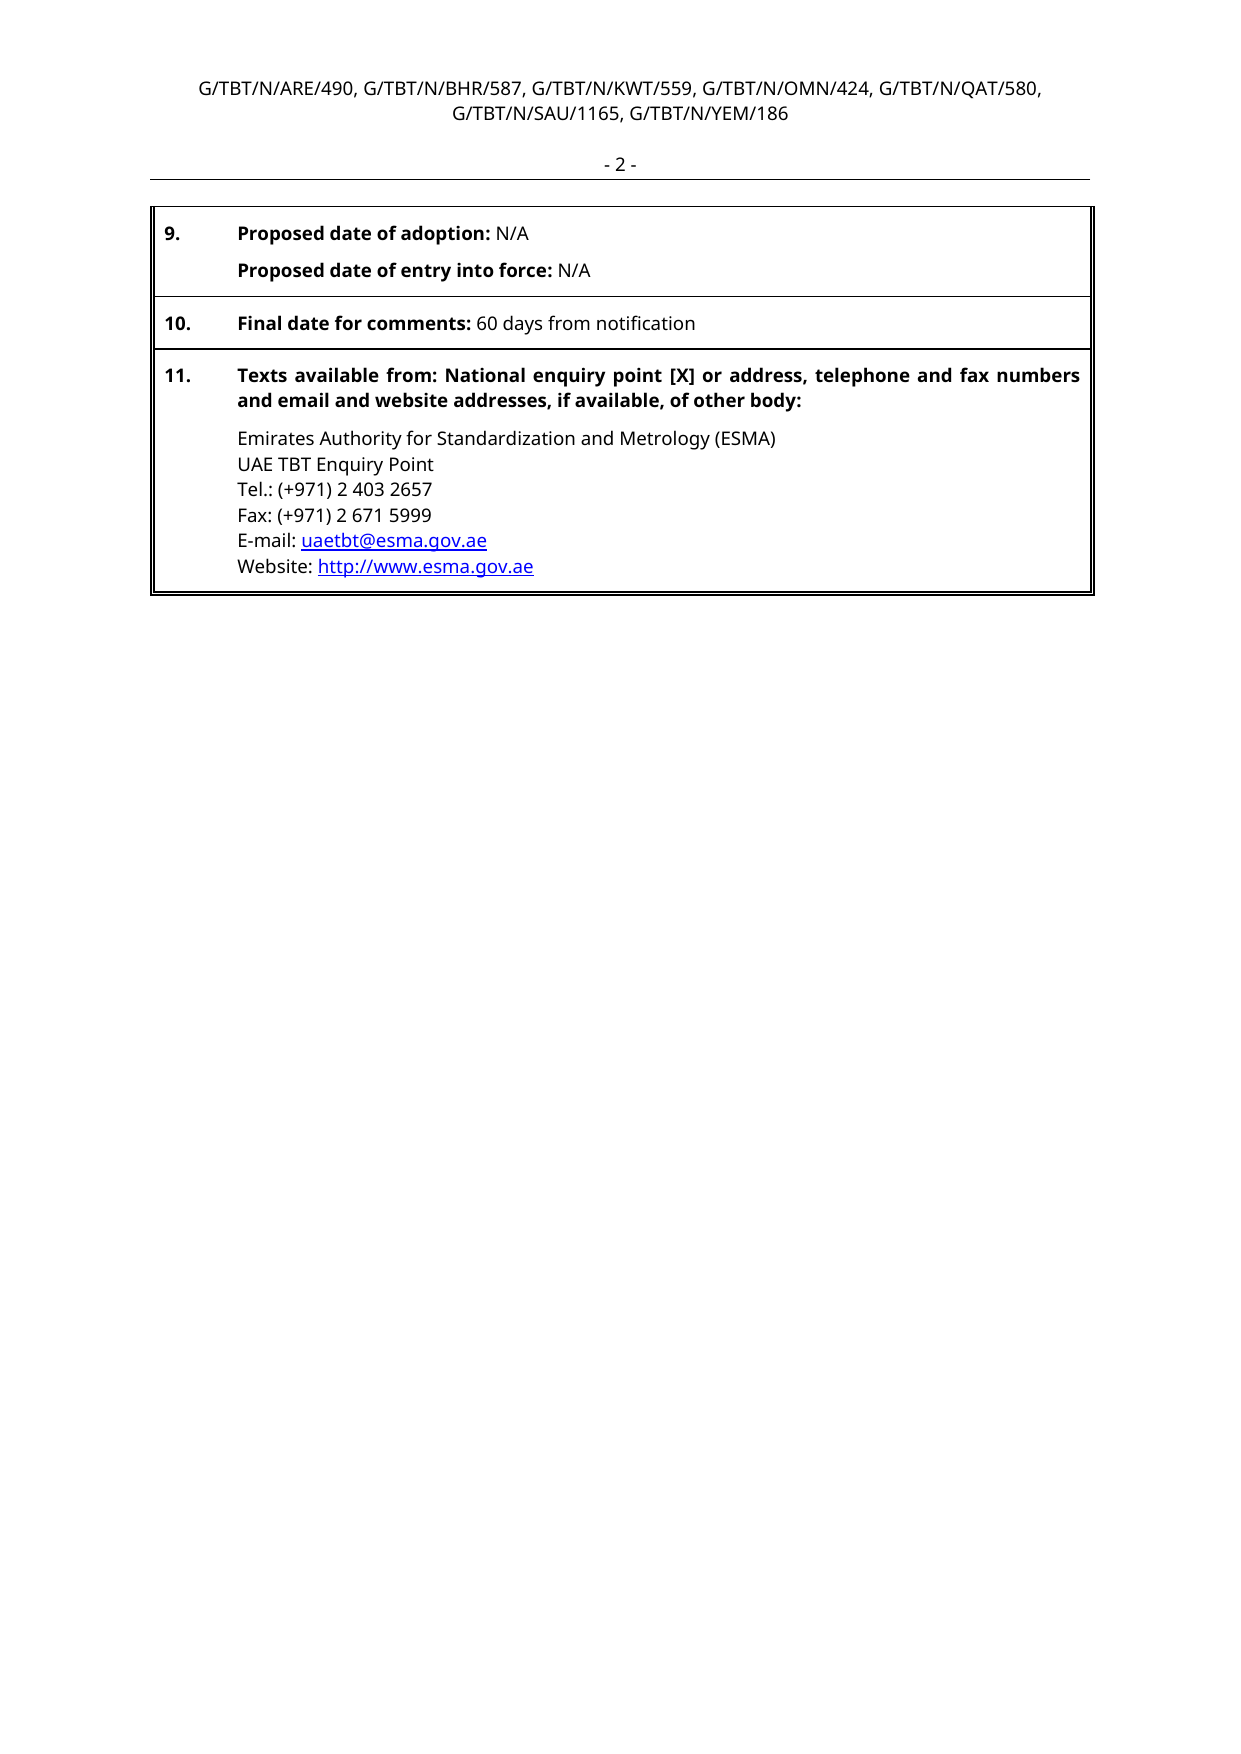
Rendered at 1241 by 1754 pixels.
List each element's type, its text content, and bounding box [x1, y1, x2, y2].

table_cell 11. [155, 350, 225, 591]
table_cell Final date for comments: 60 days from notification [225, 297, 1090, 348]
table_cell Proposed date of adoption: N/A Proposed date of entry into force: N/A [225, 207, 1090, 296]
table_cell 10. [155, 297, 225, 348]
table_cell Texts available from: National enquiry point [X] or address, telephone and fax numbers and email and website addresses, if available, of other body: Emirates Authority for Standardization and Metrology (ESMA) UAE TBT Enquiry Point Tel.: (+971) 2 403 2657 Fax: (+971) 2 671 5999 E-mail: uaetbt@esma.gov.ae Website: http://www.esma.gov.ae [225, 350, 1090, 591]
table_cell 9. [155, 207, 225, 296]
